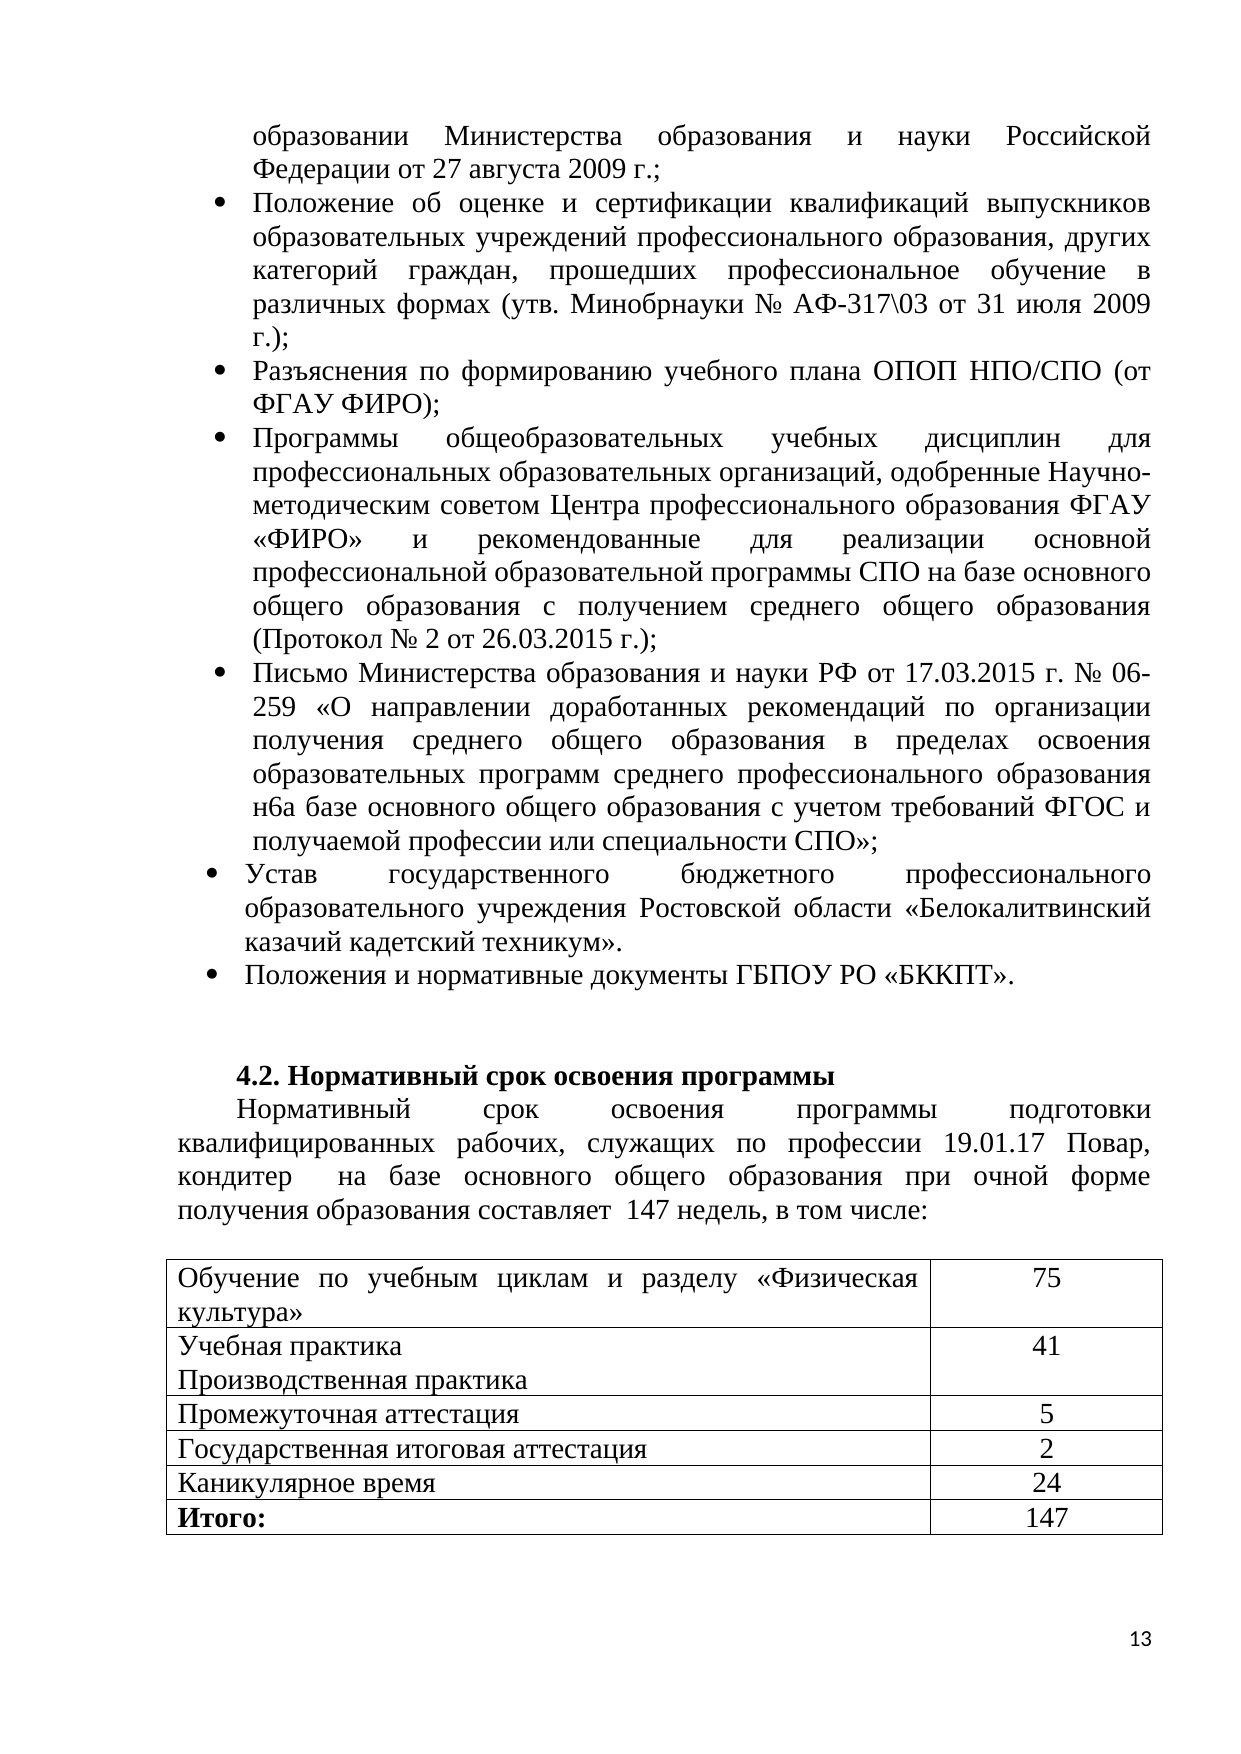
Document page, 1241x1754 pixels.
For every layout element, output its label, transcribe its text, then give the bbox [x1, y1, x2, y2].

list Программы общеобразовательных учебных дисциплин для профессиональных образовательных организаций, одобренные Научно-методическим советом Центра профессионального образования ФГАУ «ФИРО» и рекомендованные для реализации основной профессиональной образовательной программы СПО на базе основного общего образования с получением среднего общего образования (Протокол № 2 от 26.03.2015 г.); [215, 420, 1152, 655]
list Положение об оценке и сертификации квалификаций выпускников образовательных учреждений профессионального образования, других категорий граждан, прошедших профессиональное обучение в различных формах (утв. Минобрнауки № АФ-317\03 от 31 июля 2009 г.); [215, 185, 1152, 353]
table_cell 24 [931, 1466, 1162, 1499]
list Разъяснения по формированию учебного плана ОПОП НПО/СПО (от ФГАУ ФИРО); [215, 353, 1152, 420]
table_cell 41 [931, 1328, 1162, 1395]
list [215, 118, 1152, 185]
table_header 75 [931, 1260, 1162, 1327]
table_cell Государственная итоговая аттестация [167, 1431, 930, 1464]
table_cell Итого: [167, 1500, 930, 1534]
table_cell 5 [931, 1396, 1162, 1430]
table_cell 147 [931, 1500, 1162, 1534]
text 4.2. Нормативный срок освоения программы [177, 1058, 1152, 1091]
list Письмо Министерства образования и науки РФ от 17.03.2015 г. № 06-259 «О направлении доработанных рекомендаций по организации получения среднего общего образования в пределах освоения образовательных программ среднего профессионального образования н6а базе основного общего образования с учетом требований ФГОС и получаемой профессии или специальности СПО»; [215, 655, 1152, 856]
table_cell Промежуточная аттестация [167, 1396, 930, 1430]
list Положения и нормативные документы ГБПОУ РО «БККПТ». [207, 957, 1152, 991]
table_cell Каникулярное время [167, 1466, 930, 1499]
list Устав государственного бюджетного профессионального образовательного учреждения Ростовской области «Белокалитвинский казачий кадетский техникум». [207, 856, 1152, 957]
table_cell Учебная практика Производственная практика [167, 1328, 930, 1395]
text Нормативный срок освоения программы подготовки квалифицированных рабочих, служащих по профессии 19.01.17 Повар, кондитер на базе основного общего образования при очной форме получения образования составляет 147 недель, в том числе: [177, 1091, 1152, 1226]
table_cell 2 [931, 1431, 1162, 1464]
table_header Обучение по учебным циклам и разделу «Физическая культура» [167, 1260, 930, 1327]
